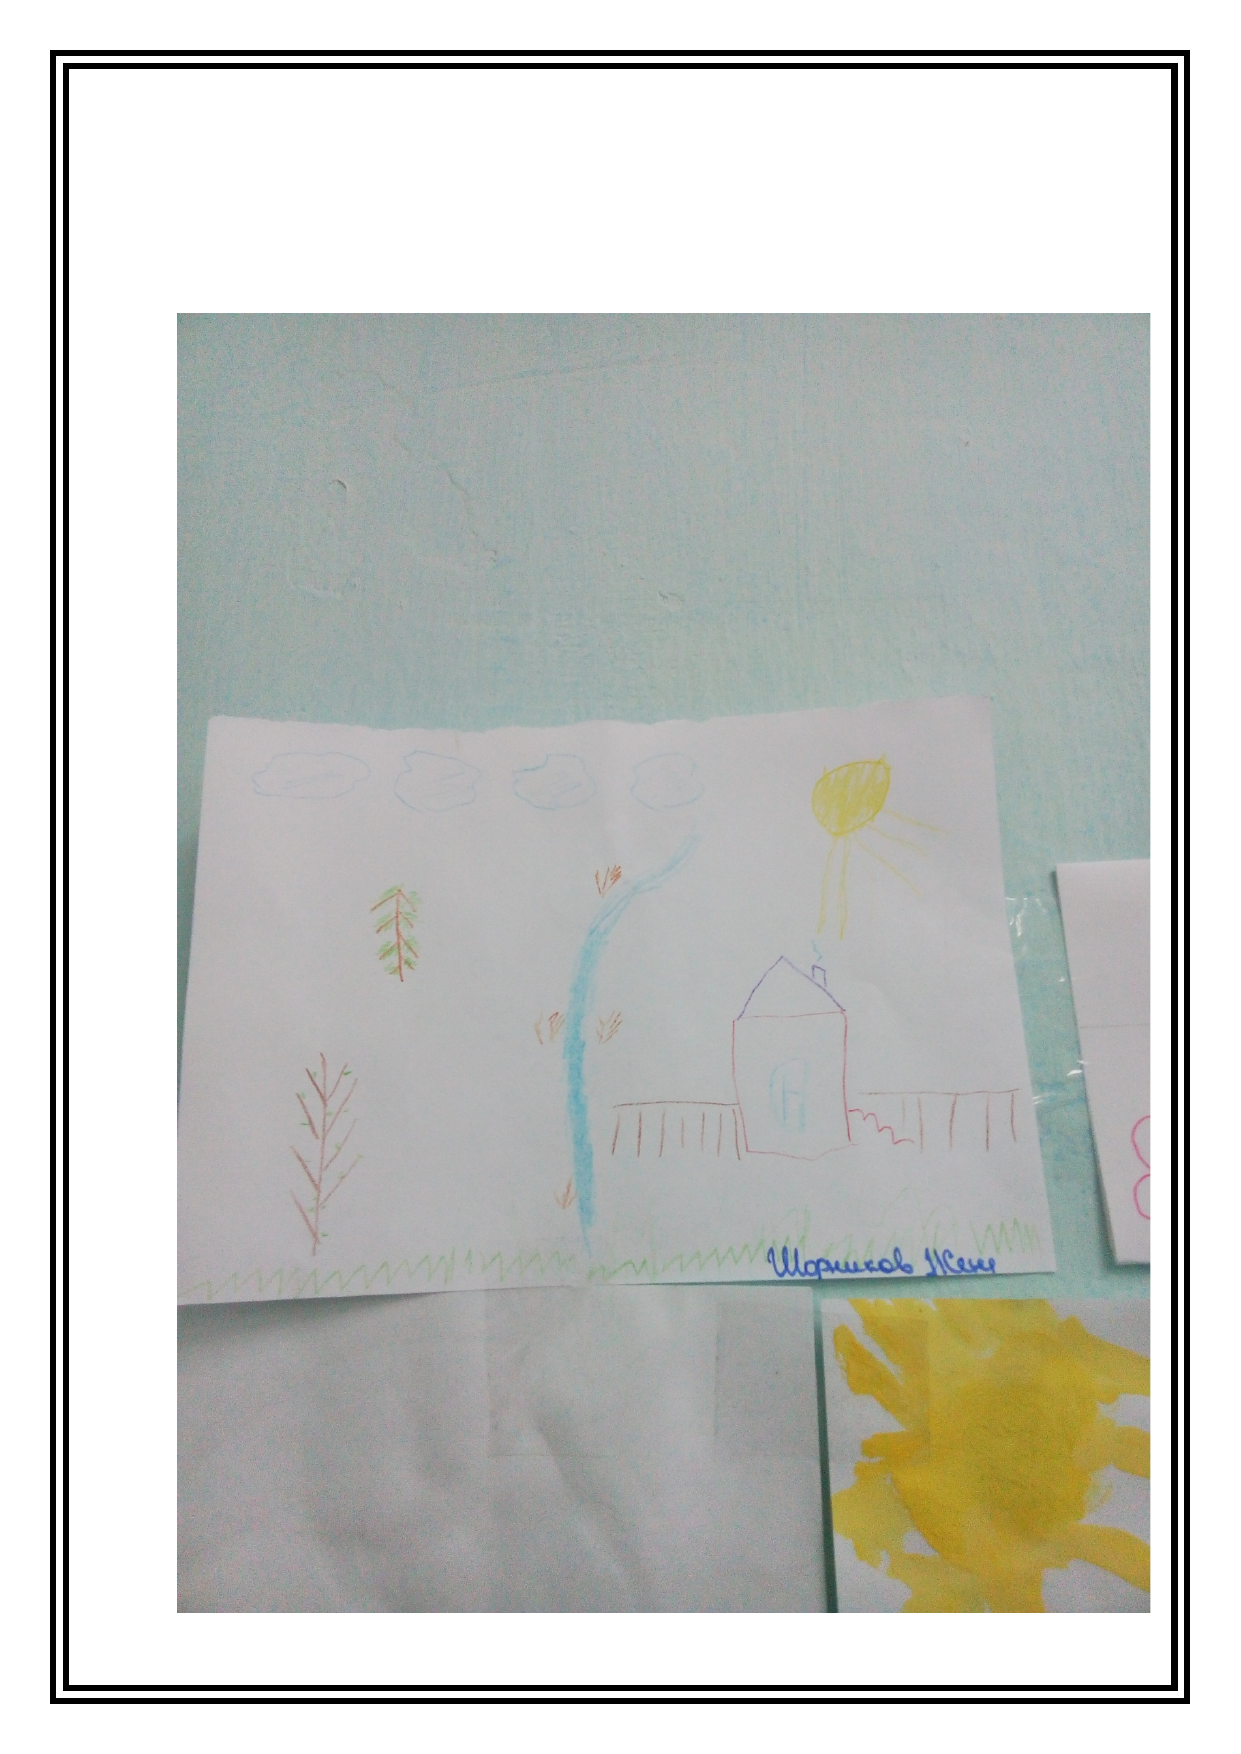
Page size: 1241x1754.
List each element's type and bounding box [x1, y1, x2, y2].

picture [177, 313, 1151, 1613]
